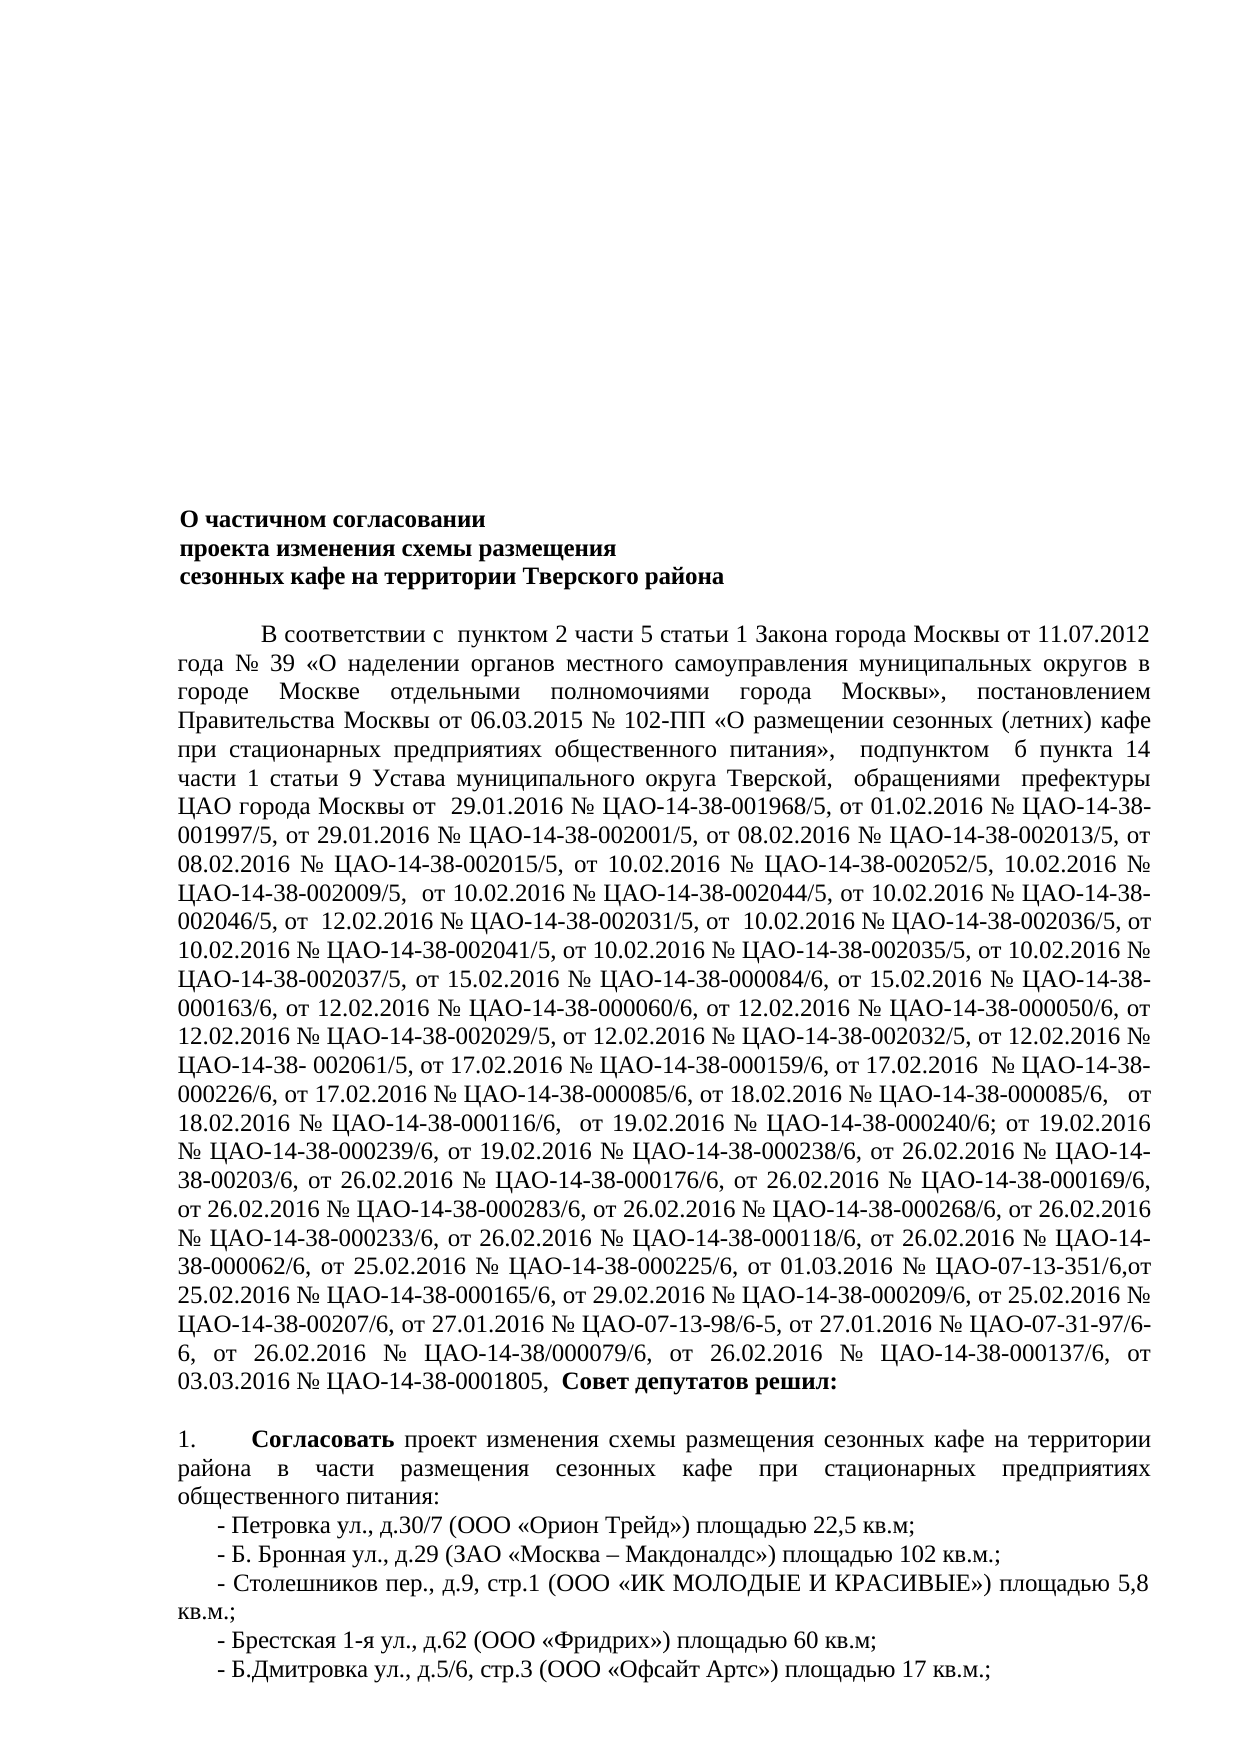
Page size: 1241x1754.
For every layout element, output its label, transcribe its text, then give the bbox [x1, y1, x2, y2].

text - Столешников пер., д.9, стр.1 (ООО «ИК МОЛОДЫЕ И КРАСИВЫЕ») площадью 5,8 кв.м.; [177, 1568, 1149, 1625]
text В соответствии с пунктом 2 части 5 статьи 1 Закона города Москвы от 11.07.2012 года № 39 «О наделении органов местного самоуправления муниципальных округов в городе Москве отдельными полномочиями города Москвы», постановлением Правительства Москвы от 06.03.2015 № 102-ПП «О размещении сезонных (летних) кафе при стационарных предприятиях общественного питания», подпунктом б пункта 14 части 1 статьи 9 Устава муниципального округа Тверской, обращениями префектуры ЦАО города Москвы от 29.01.2016 № ЦАО-14-38-001968/5, от 01.02.2016 № ЦАО-14-38-001997/5, от 29.01.2016 № ЦАО-14-38-002001/5, от 08.02.2016 № ЦАО-14-38-002013/5, от 08.02.2016 № ЦАО-14-38-002015/5, от 10.02.2016 № ЦАО-14-38-002052/5, 10.02.2016 № ЦАО-14-38-002009/5, от 10.02.2016 № ЦАО-14-38-002044/5, от 10.02.2016 № ЦАО-14-38-002046/5, от 12.02.2016 № ЦАО-14-38-002031/5, от 10.02.2016 № ЦАО-14-38-002036/5, от 10.02.2016 № ЦАО-14-38-002041/5, от 10.02.2016 № ЦАО-14-38-002035/5, от 10.02.2016 № ЦАО-14-38-002037/5, от 15.02.2016 № ЦАО-14-38-000084/6, от 15.02.2016 № ЦАО-14-38- 000163/6, от 12.02.2016 № ЦАО-14-38-000060/6, от 12.02.2016 № ЦАО-14-38-000050/6, от 12.02.2016 № ЦАО-14-38-002029/5, от 12.02.2016 № ЦАО-14-38-002032/5, от 12.02.2016 № ЦАО-14-38- 002061/5, от 17.02.2016 № ЦАО-14-38-000159/6, от 17.02.2016 № ЦАО-14-38-000226/6, от 17.02.2016 № ЦАО-14-38-000085/6, от 18.02.2016 № ЦАО-14-38-000085/6, от 18.02.2016 № ЦАО-14-38-000116/6, от 19.02.2016 № ЦАО-14-38-000240/6; от 19.02.2016 № ЦАО-14-38-000239/6, от 19.02.2016 № ЦАО-14-38-000238/6, от 26.02.2016 № ЦАО-14-38-00203/6, от 26.02.2016 № ЦАО-14-38-000176/6, от 26.02.2016 № ЦАО-14-38-000169/6, от 26.02.2016 № ЦАО-14-38-000283/6, от 26.02.2016 № ЦАО-14-38-000268/6, от 26.02.2016 № ЦАО-14-38-000233/6, от 26.02.2016 № ЦАО-14-38-000118/6, от 26.02.2016 № ЦАО-14-38-000062/6, от 25.02.2016 № ЦАО-14-38-000225/6, от 01.03.2016 № ЦАО-07-13-351/6,от 25.02.2016 № ЦАО-14-38-000165/6, от 29.02.2016 № ЦАО-14-38-000209/6, от 25.02.2016 № ЦАО-14-38-00207/6, от 27.01.2016 № ЦАО-07-13-98/6-5, от 27.01.2016 № ЦАО-07-31-97/6-6, от 26.02.2016 № ЦАО-14-38/000079/6, от 26.02.2016 № ЦАО-14-38-000137/6, от 03.03.2016 № ЦАО-14-38-0001805, Совет депутатов решил: [177, 619, 1152, 1395]
text - Б.Дмитровка ул., д.5/6, стр.3 (ООО «Офсайт Артс») площадью 17 кв.м.; [177, 1654, 1149, 1683]
text проекта изменения схемы размещения [179, 533, 1149, 561]
text сезонных кафе на территории Тверского района [179, 561, 1149, 590]
text - Брестская 1-я ул., д.62 (ООО «Фридрих») площадью 60 кв.м; [177, 1625, 1149, 1654]
text - Б. Бронная ул., д.29 (ЗАО «Москва – Макдоналдс») площадью 102 кв.м.; [177, 1539, 1149, 1568]
text О частичном согласовании [179, 504, 1149, 533]
text - Петровка ул., д.30/7 (ООО «Орион Трейд») площадью 22,5 кв.м; [177, 1510, 1149, 1539]
text 1. Согласовать проект изменения схемы размещения сезонных кафе на территории района в части размещения сезонных кафе при стационарных предприятиях общественного питания: [177, 1424, 1152, 1510]
